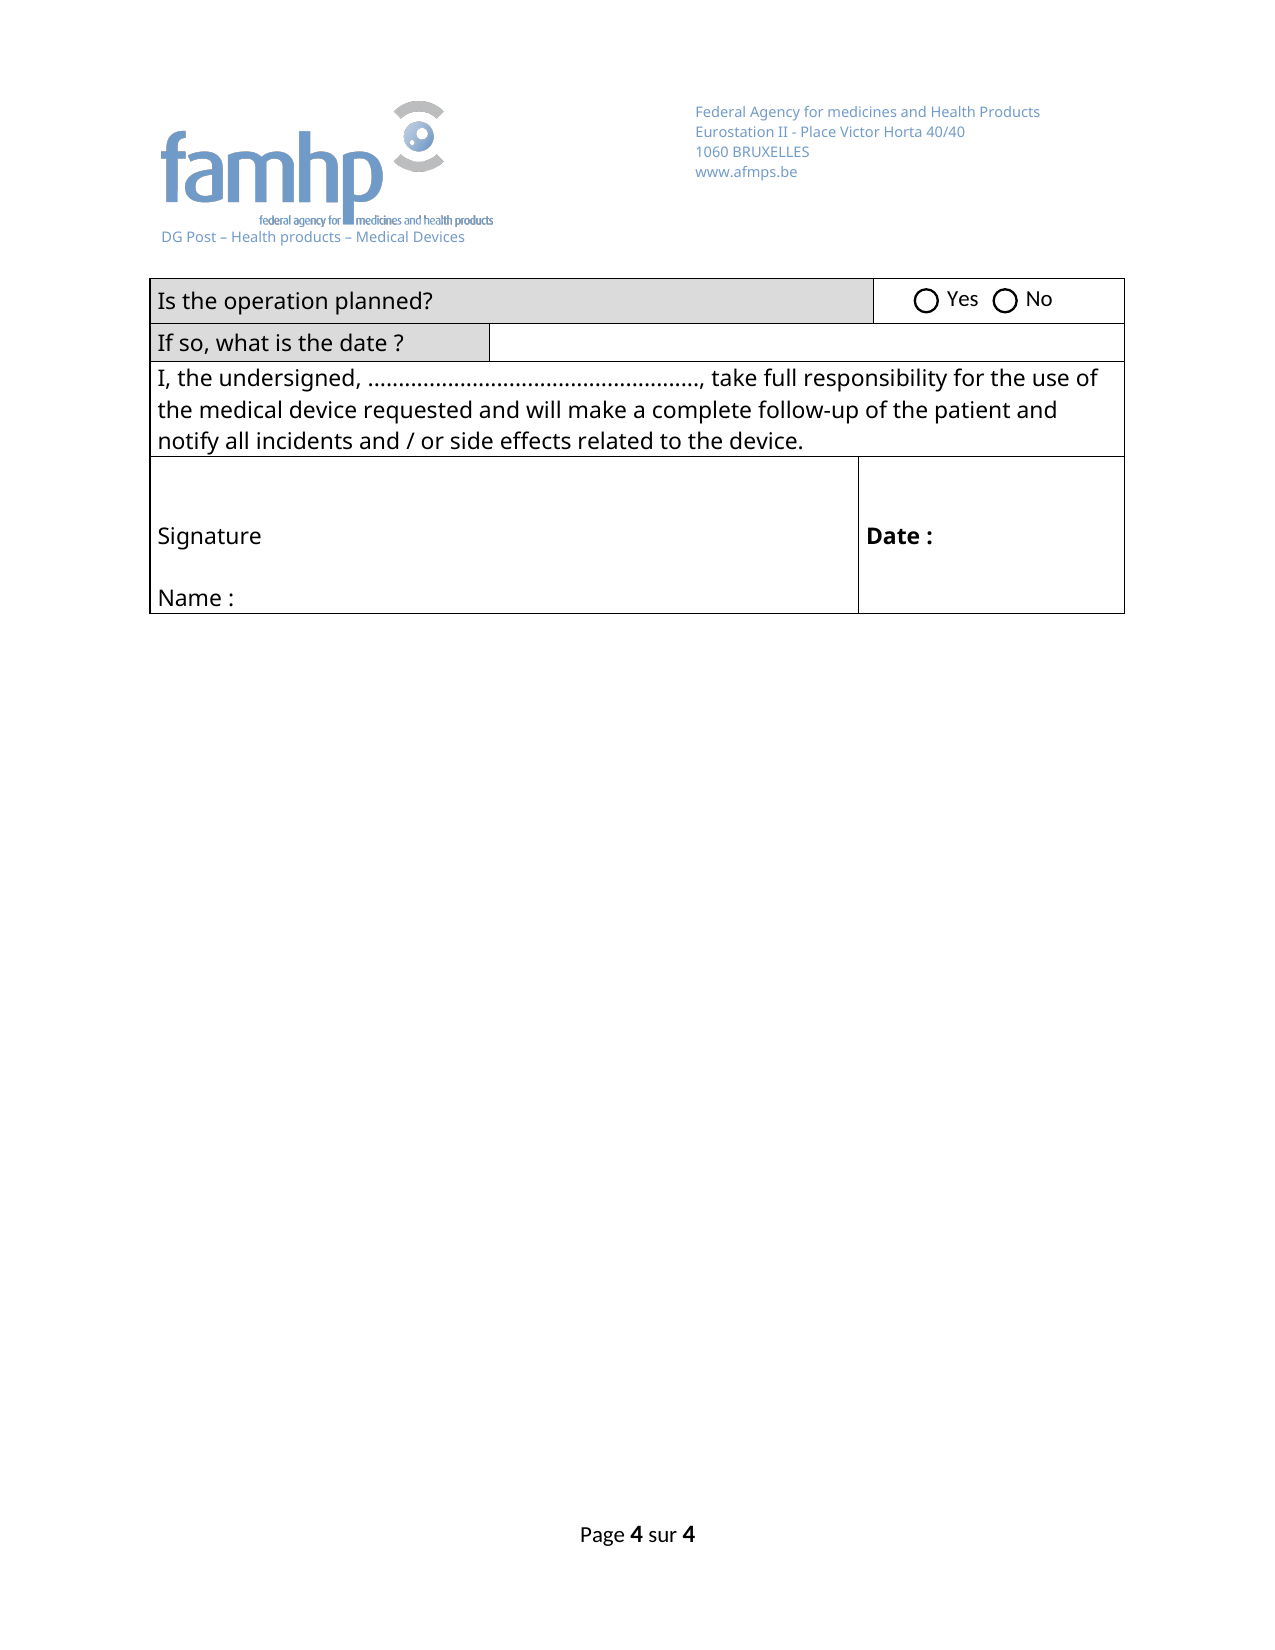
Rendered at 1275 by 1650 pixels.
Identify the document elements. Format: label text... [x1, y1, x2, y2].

table_cell [874, 279, 913, 323]
picture [161, 101, 493, 227]
table_cell Signature Name : [151, 457, 858, 613]
table_cell [490, 324, 1124, 361]
table_cell [1078, 279, 1124, 323]
table_cell If so, what is the date ? [151, 324, 489, 361]
table_cell Is the operation planned? [151, 279, 873, 323]
table_cell I, the undersigned, ......................................................, take full responsibility for the use of the medical device requested and will make a complete follow-up of the patient and notify all incidents and / or side effects related to the device. [151, 362, 1124, 456]
table_cell Date : [859, 457, 1124, 613]
